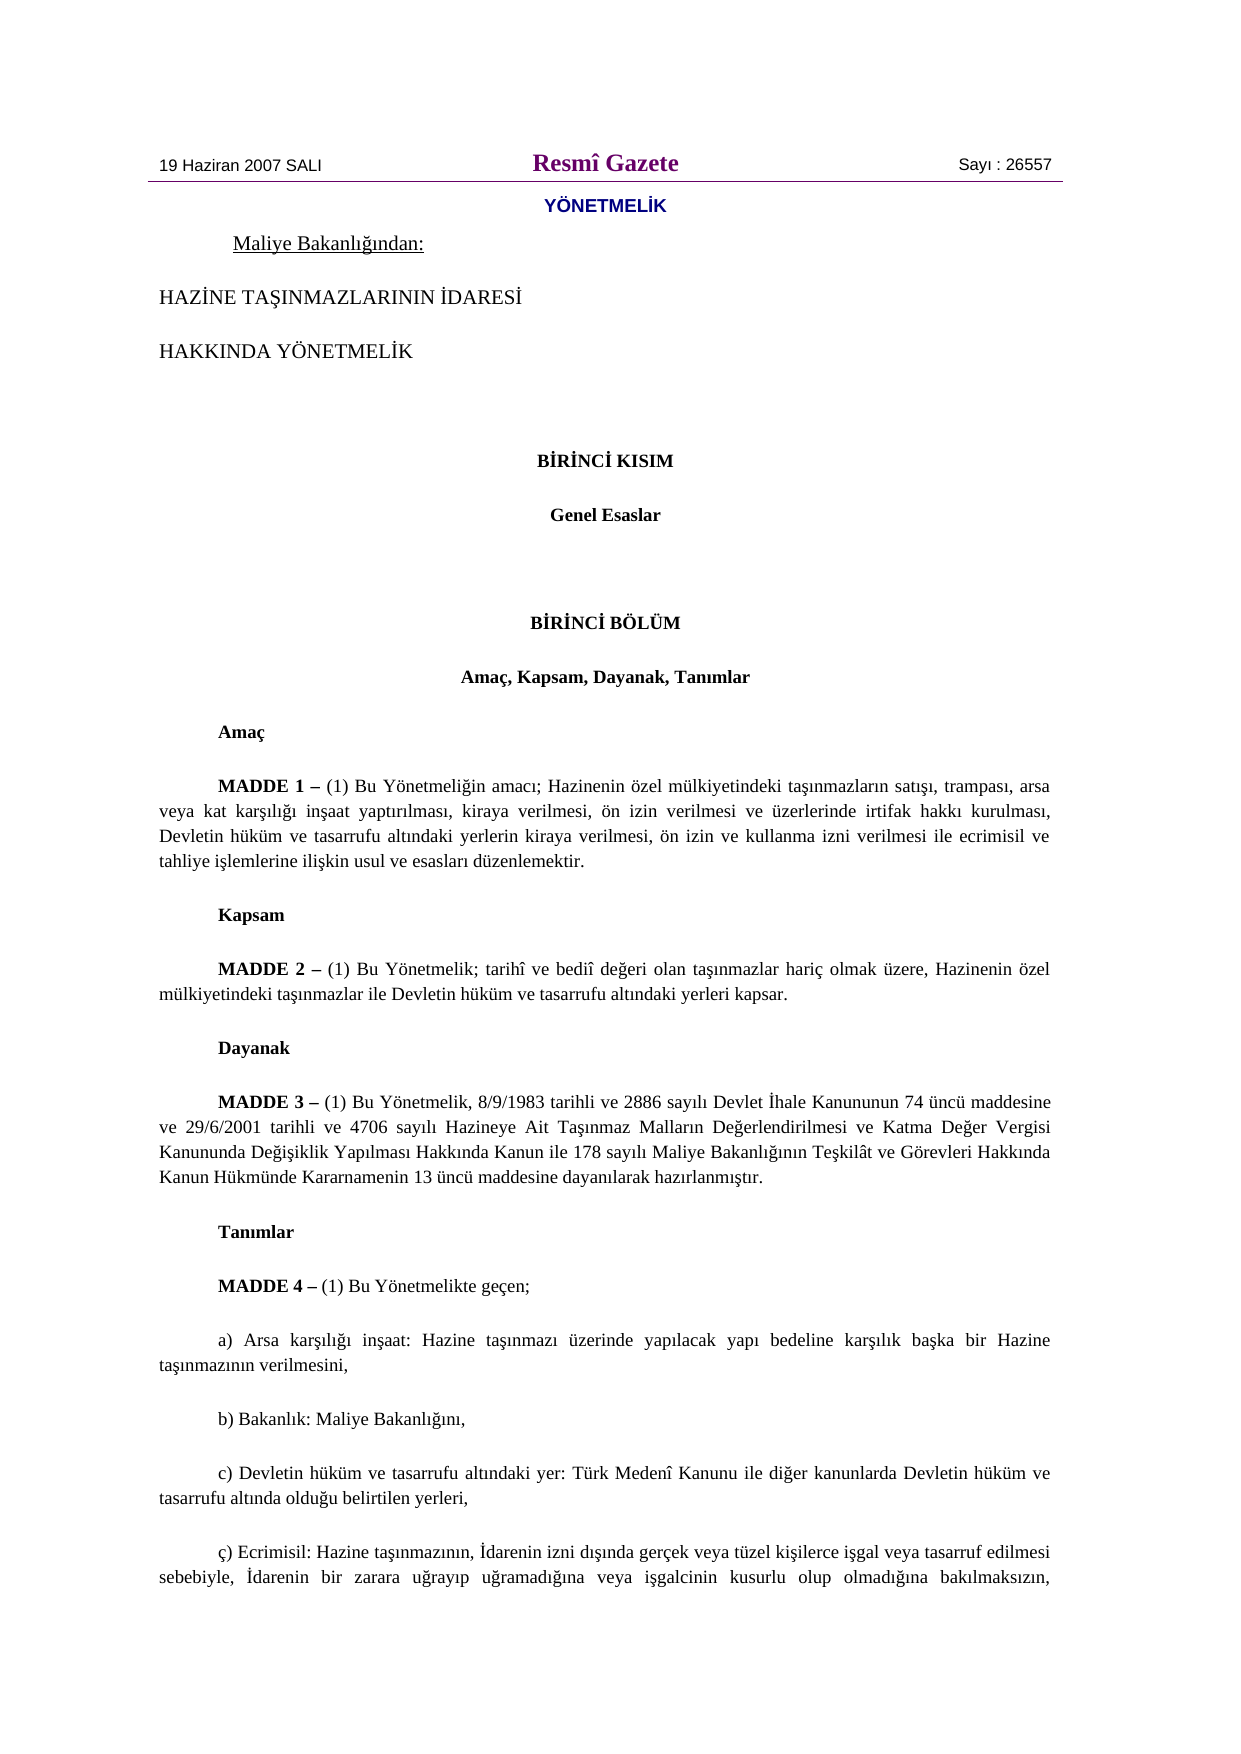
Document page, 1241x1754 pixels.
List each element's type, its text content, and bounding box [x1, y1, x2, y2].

table_header Sayı : 26557 [758, 148, 1063, 181]
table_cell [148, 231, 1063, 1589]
table_cell YÖNETMELİK [148, 182, 1063, 231]
table_header 19 Haziran 2007 SALI [148, 148, 453, 181]
table_header Resmî Gazete [453, 148, 758, 181]
